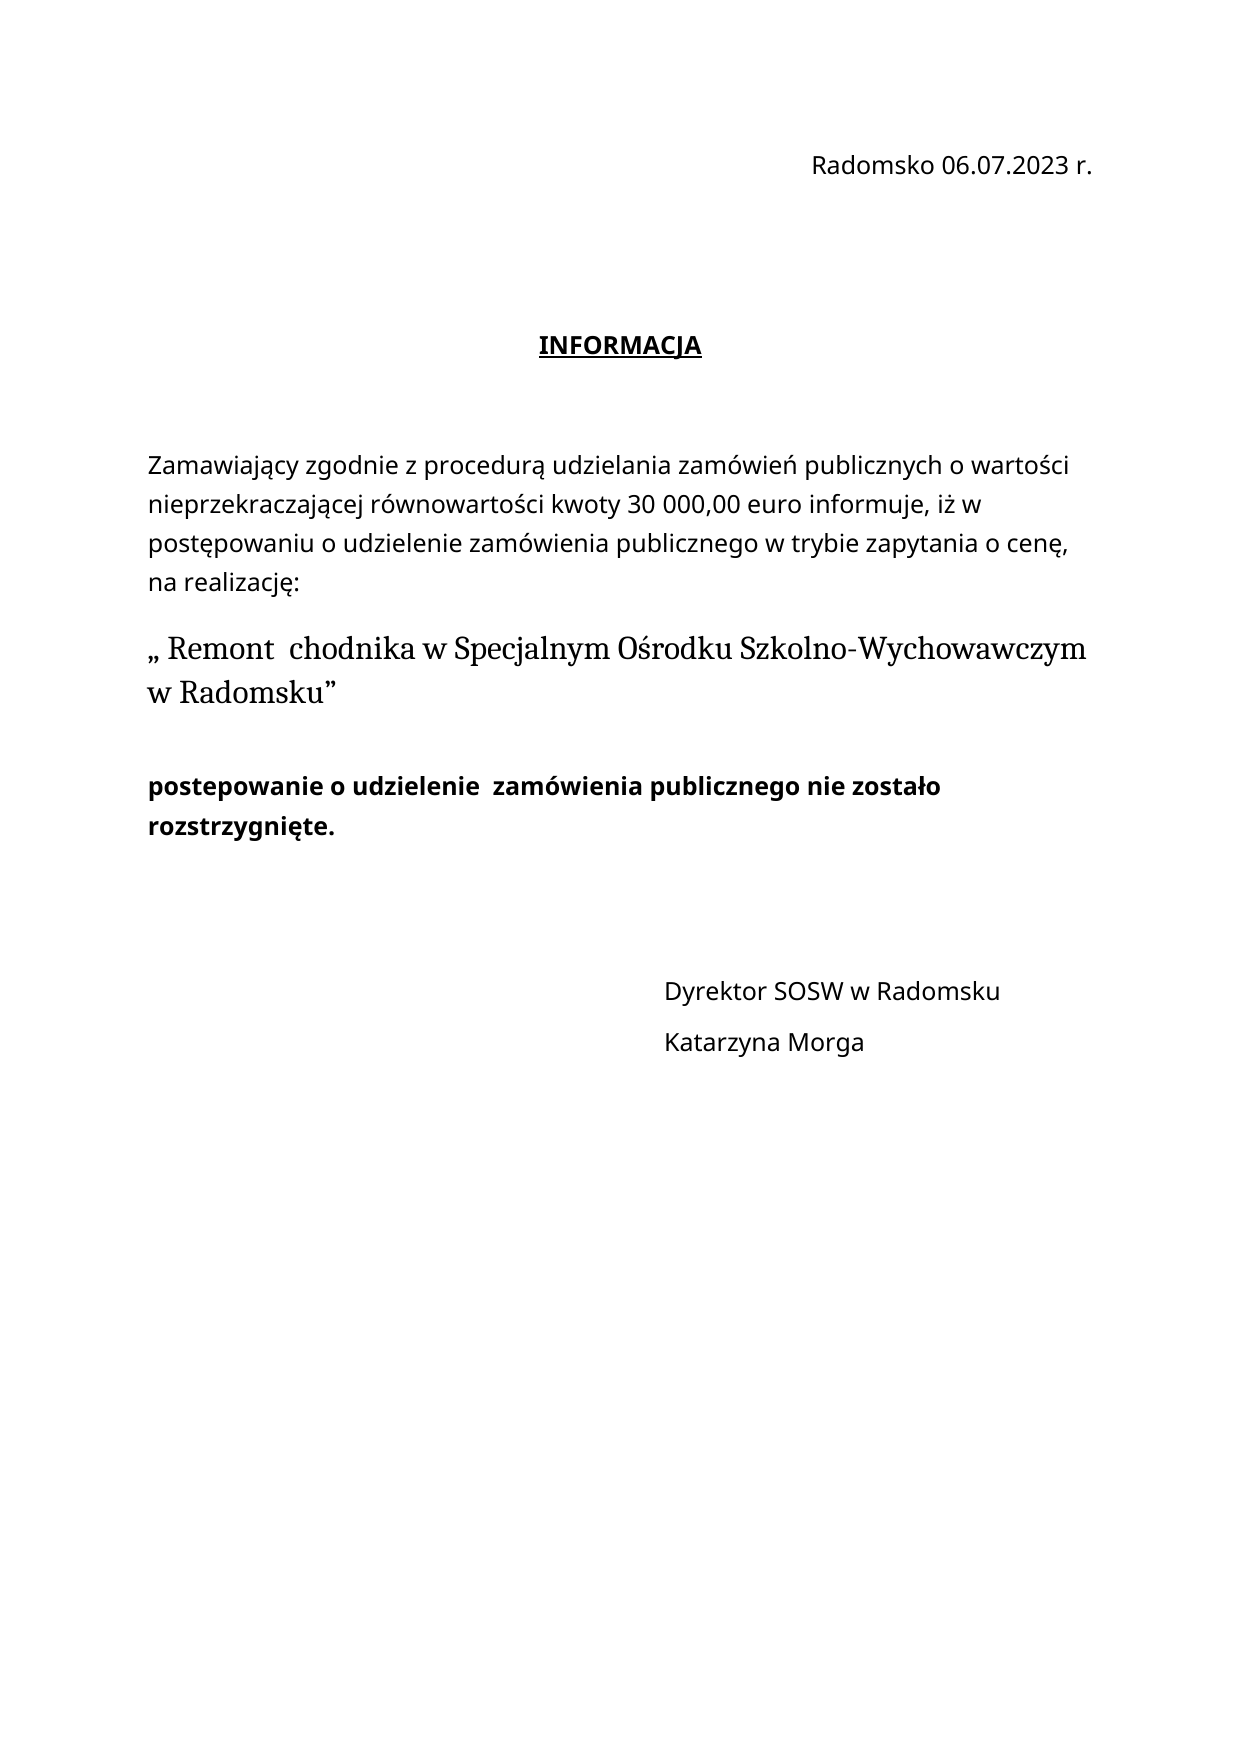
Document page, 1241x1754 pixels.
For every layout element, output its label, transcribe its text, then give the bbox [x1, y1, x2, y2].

text INFORMACJA [148, 328, 1093, 362]
text Katarzyna Morga [664, 1025, 1093, 1059]
subtitle „ Remont chodnika w Specjalnym Ośrodku Szkolno-Wychowawczym w Radomsku” [148, 629, 1093, 712]
text Radomsko 06.07.2023 r. [148, 148, 1093, 182]
text Dyrektor SOSW w Radomsku [664, 974, 1093, 1008]
text postepowanie o udzielenie zamówienia publicznego nie zostało rozstrzygnięte. [148, 769, 1093, 842]
text Zamawiający zgodnie z procedurą udzielania zamówień publicznych o wartości nieprzekraczającej równowartości kwoty 30 000,00 euro informuje, iż w postępowaniu o udzielenie zamówienia publicznego w trybie zapytania o cenę, na realizację: [148, 448, 1093, 599]
